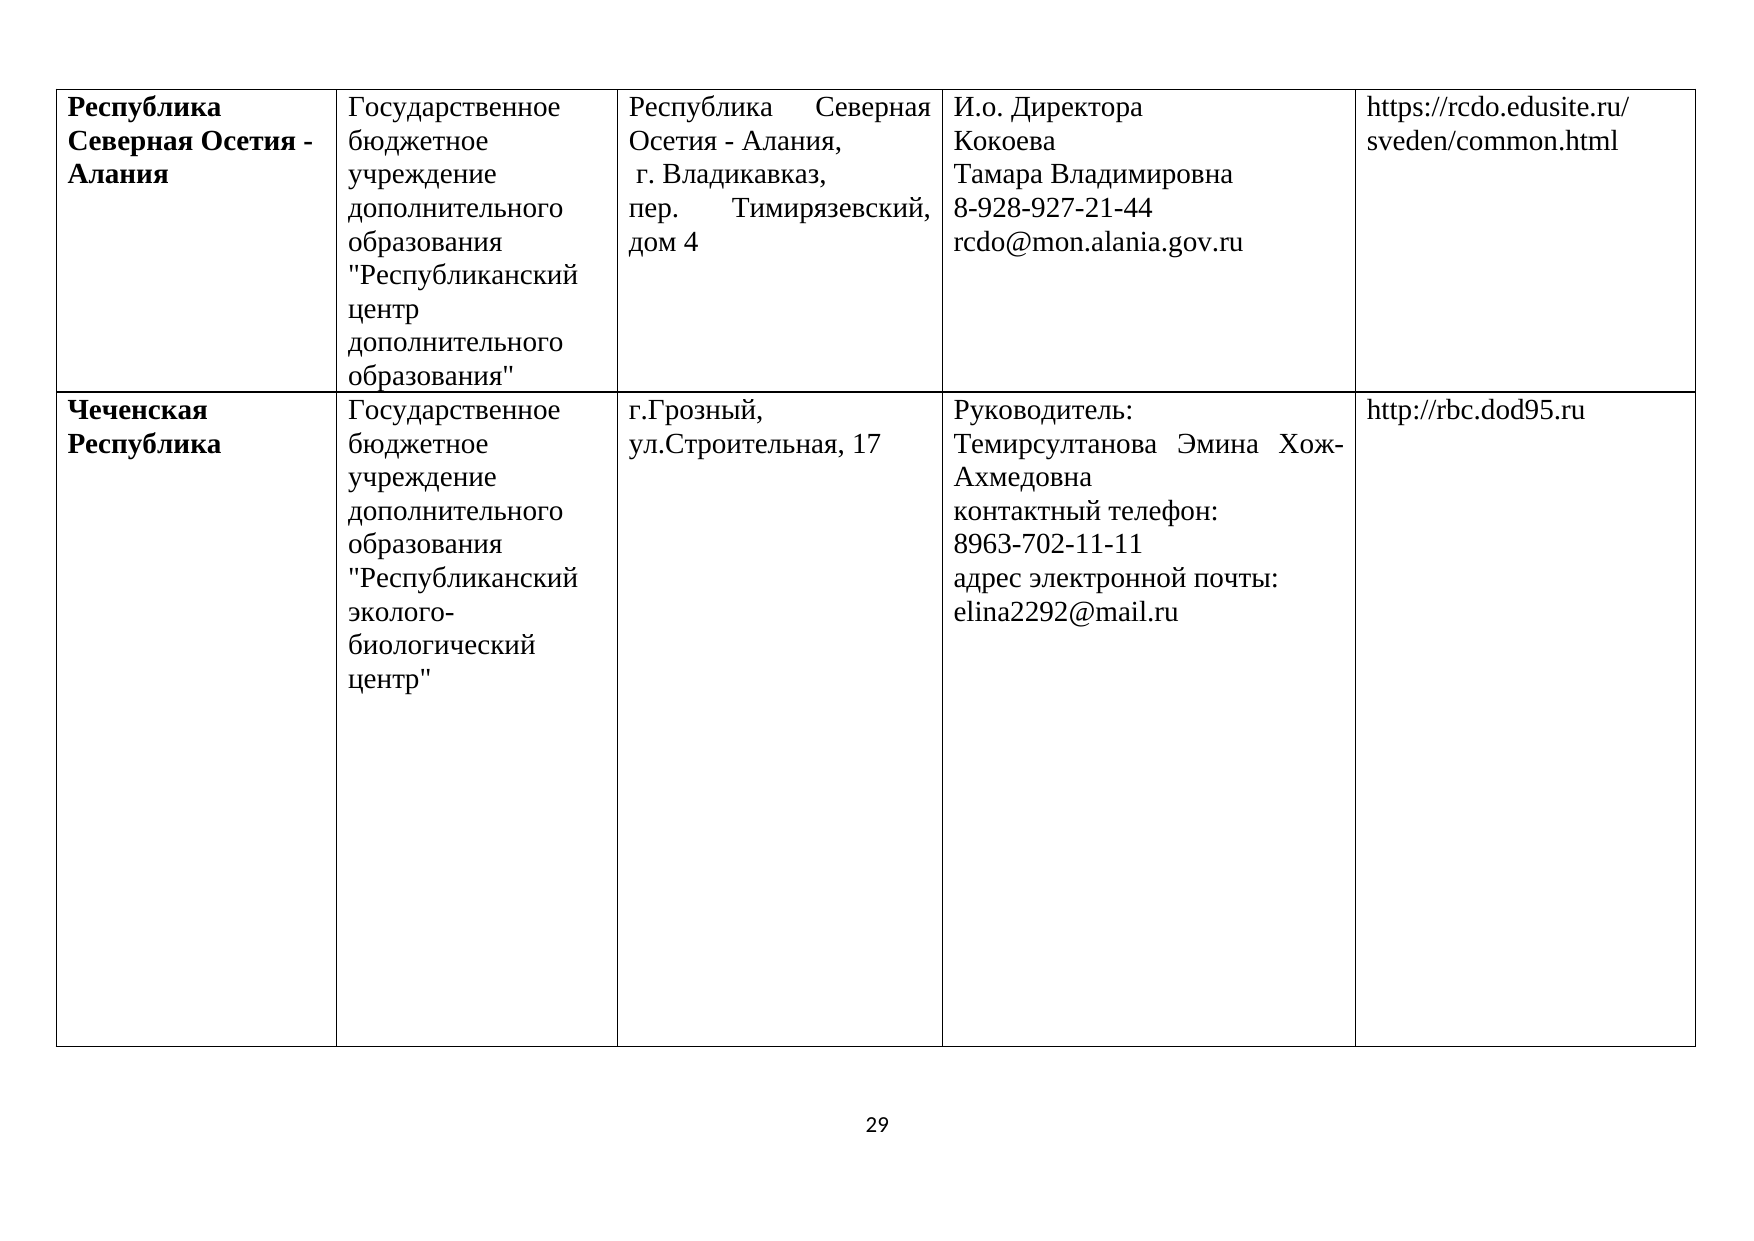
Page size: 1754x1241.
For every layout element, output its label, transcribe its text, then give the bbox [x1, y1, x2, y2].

table_cell Республика Северная Осетия - Алания, г. Владикавказ, пер. Тимирязевский, дом 4 [618, 90, 942, 391]
table_cell http://rbc.dod95.ru [1356, 393, 1695, 1046]
table_cell https://rcdo.edusite.ru/sveden/common.html [1356, 90, 1695, 391]
table_cell Государственное бюджетное учреждение дополнительного образования "Республиканский эколого-биологический центр" [337, 393, 617, 1046]
table_cell Чеченская Республика [57, 393, 336, 1046]
table_cell Руководитель: Темирсултанова Эмина Хож-Ахмедовна контактный телефон: 8963-702-11-11 адрес электронной почты: elina2292@mail.ru [943, 393, 1355, 1046]
table_cell Республика Северная Осетия -Алания [57, 90, 336, 391]
table_cell И.о. Директора Кокоева Тамара Владимировна 8-928-927-21-44 rcdo@mon.alania.gov.ru [943, 90, 1355, 391]
table_cell г.Грозный, ул.Строительная, 17 [618, 393, 942, 1046]
table_cell Государственное бюджетное учреждение дополнительного образования "Республиканский центр дополнительного образования" [337, 90, 617, 391]
